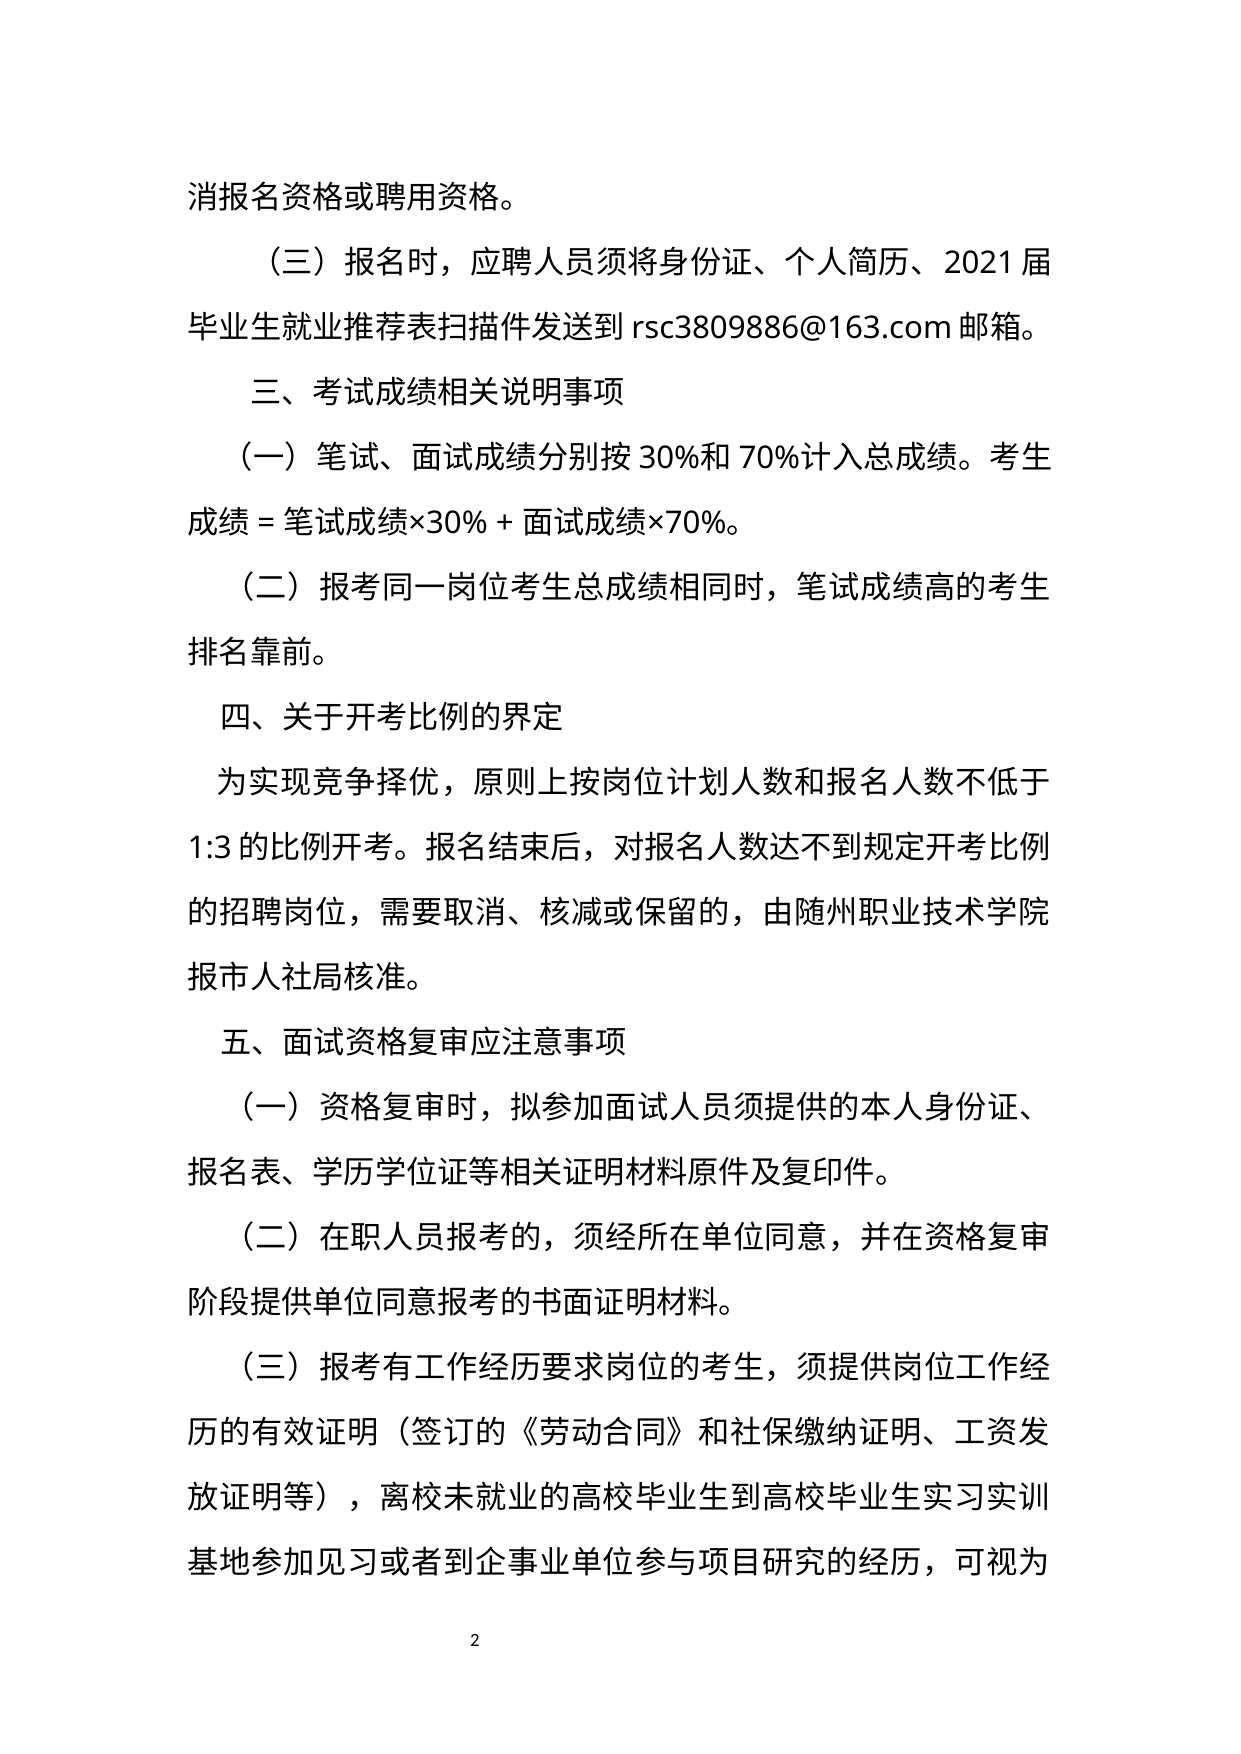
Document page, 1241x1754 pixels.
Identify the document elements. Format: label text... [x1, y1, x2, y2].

text 三、考试成绩相关说明事项 [187, 357, 1053, 422]
text （三）报名时，应聘人员须将身份证、个人简历、2021届毕业生就业推荐表扫描件发送到rsc3809886@163.com邮箱。 [187, 227, 1053, 357]
text （二）在职人员报考的，须经所在单位同意，并在资格复审阶段提供单位同意报考的书面证明材料。 [187, 1202, 1053, 1332]
text （一）笔试、面试成绩分别按30%和70%计入总成绩。考生成绩 = 笔试成绩×30% + 面试成绩×70%。 [187, 422, 1053, 552]
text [187, 1332, 1053, 1592]
text （二）报考同一岗位考生总成绩相同时，笔试成绩高的考生排名靠前。 [187, 552, 1053, 682]
text （一）资格复审时，拟参加面试人员须提供的本人身份证、报名表、学历学位证等相关证明材料原件及复印件。 [187, 1072, 1053, 1202]
text 为实现竞争择优，原则上按岗位计划人数和报名人数不低于1:3的比例开考。报名结束后，对报名人数达不到规定开考比例的招聘岗位，需要取消、核减或保留的，由随州职业技术学院报市人社局核准。 [187, 747, 1053, 1007]
text 四、关于开考比例的界定 [187, 682, 1053, 747]
text 五、面试资格复审应注意事项 [187, 1007, 1053, 1072]
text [187, 162, 1053, 227]
